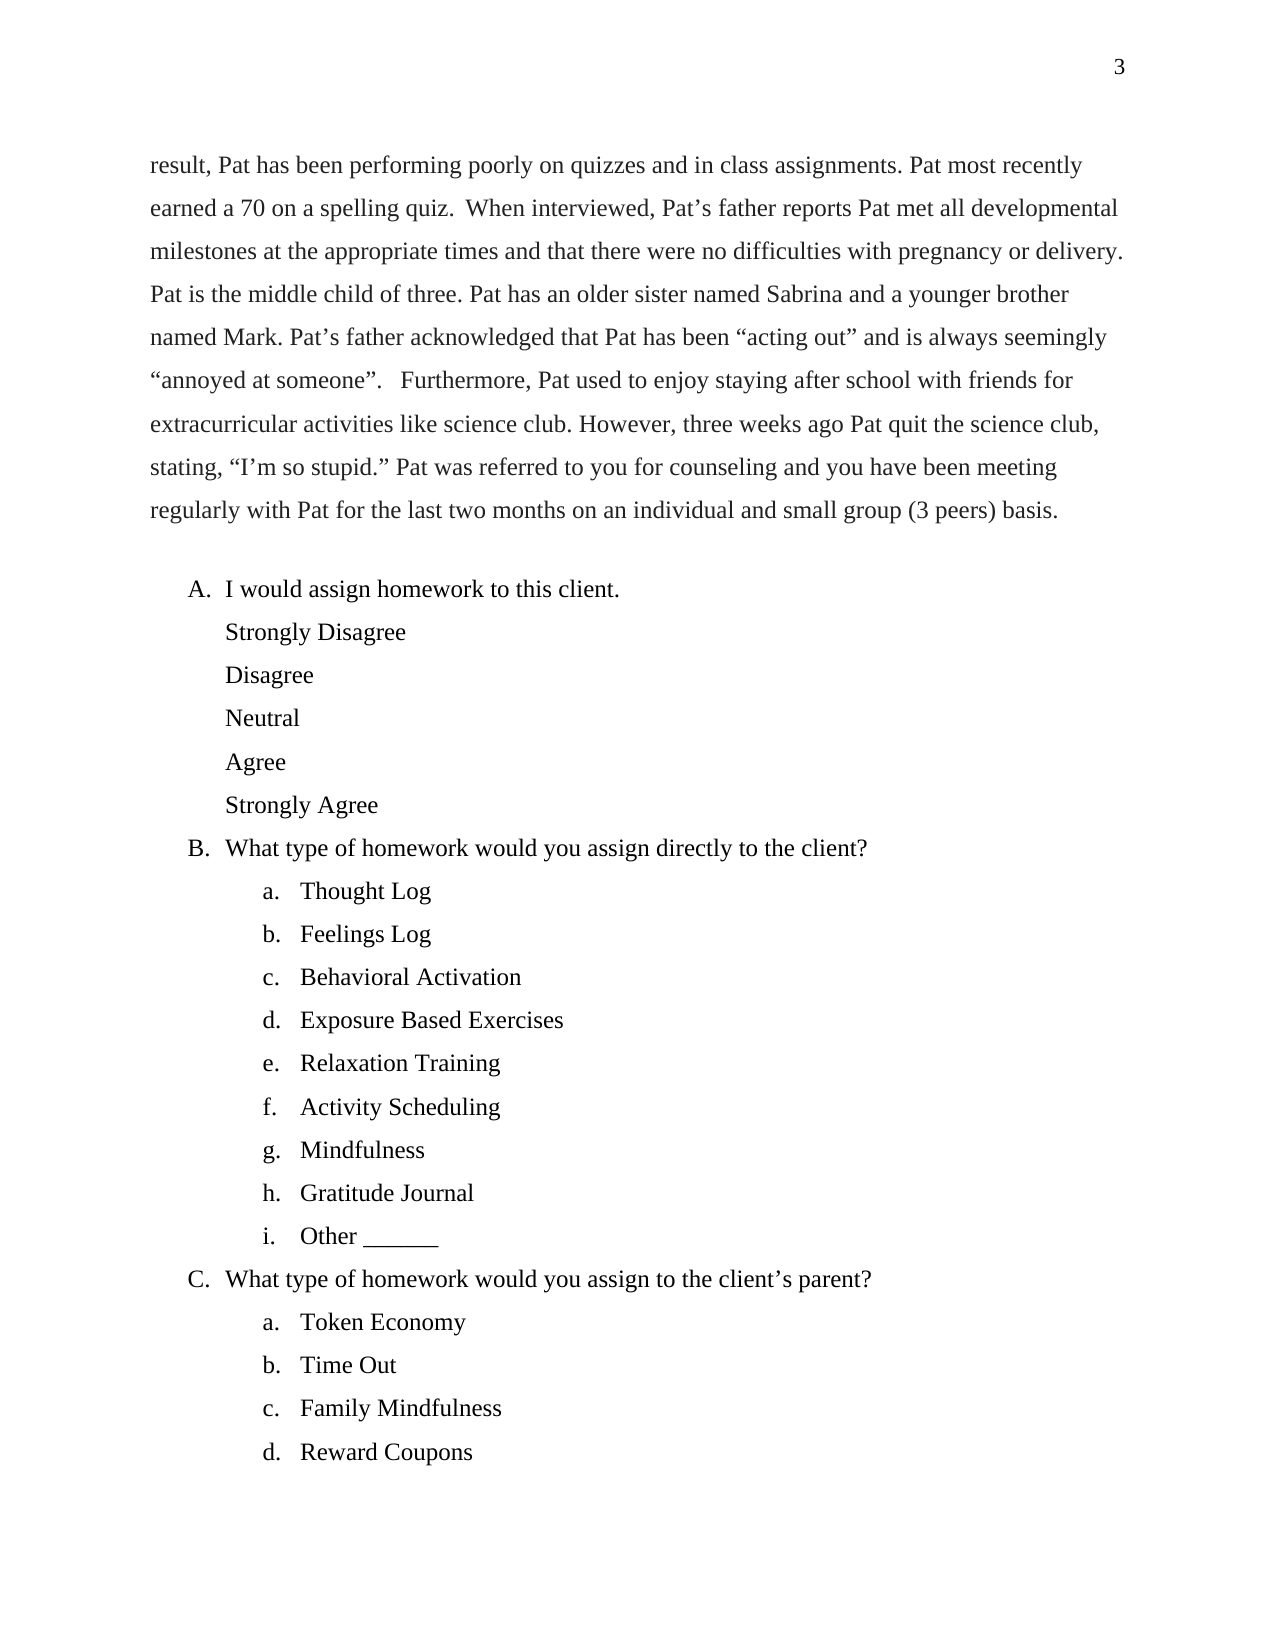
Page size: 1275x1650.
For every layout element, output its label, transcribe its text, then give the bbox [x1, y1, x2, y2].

text Disagree [225, 660, 1125, 689]
list Activity Scheduling [262, 1092, 1125, 1120]
list Thought Log [262, 876, 1125, 905]
list Family Mindfulness [262, 1393, 1125, 1422]
list What type of homework would you assign directly to the client? [187, 833, 1125, 862]
list Token Economy [262, 1307, 1125, 1336]
list Exposure Based Exercises [262, 1005, 1125, 1034]
list Relaxation Training [262, 1048, 1125, 1077]
list Other ______ [262, 1221, 1125, 1250]
text Neutral [225, 703, 1125, 732]
text Strongly Agree [225, 790, 1125, 818]
list What type of homework would you assign to the client’s parent? [187, 1264, 1125, 1293]
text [150, 150, 1125, 524]
list Feelings Log [262, 919, 1125, 948]
list Behavioral Activation [262, 962, 1125, 991]
list Gratitude Journal [262, 1178, 1125, 1207]
text Strongly Disagree [225, 617, 1125, 646]
list Time Out [262, 1350, 1125, 1379]
list I would assign homework to this client. [187, 574, 1125, 603]
list Mindfulness [262, 1135, 1125, 1163]
text Agree [225, 747, 1125, 775]
list Reward Coupons [262, 1437, 1125, 1465]
